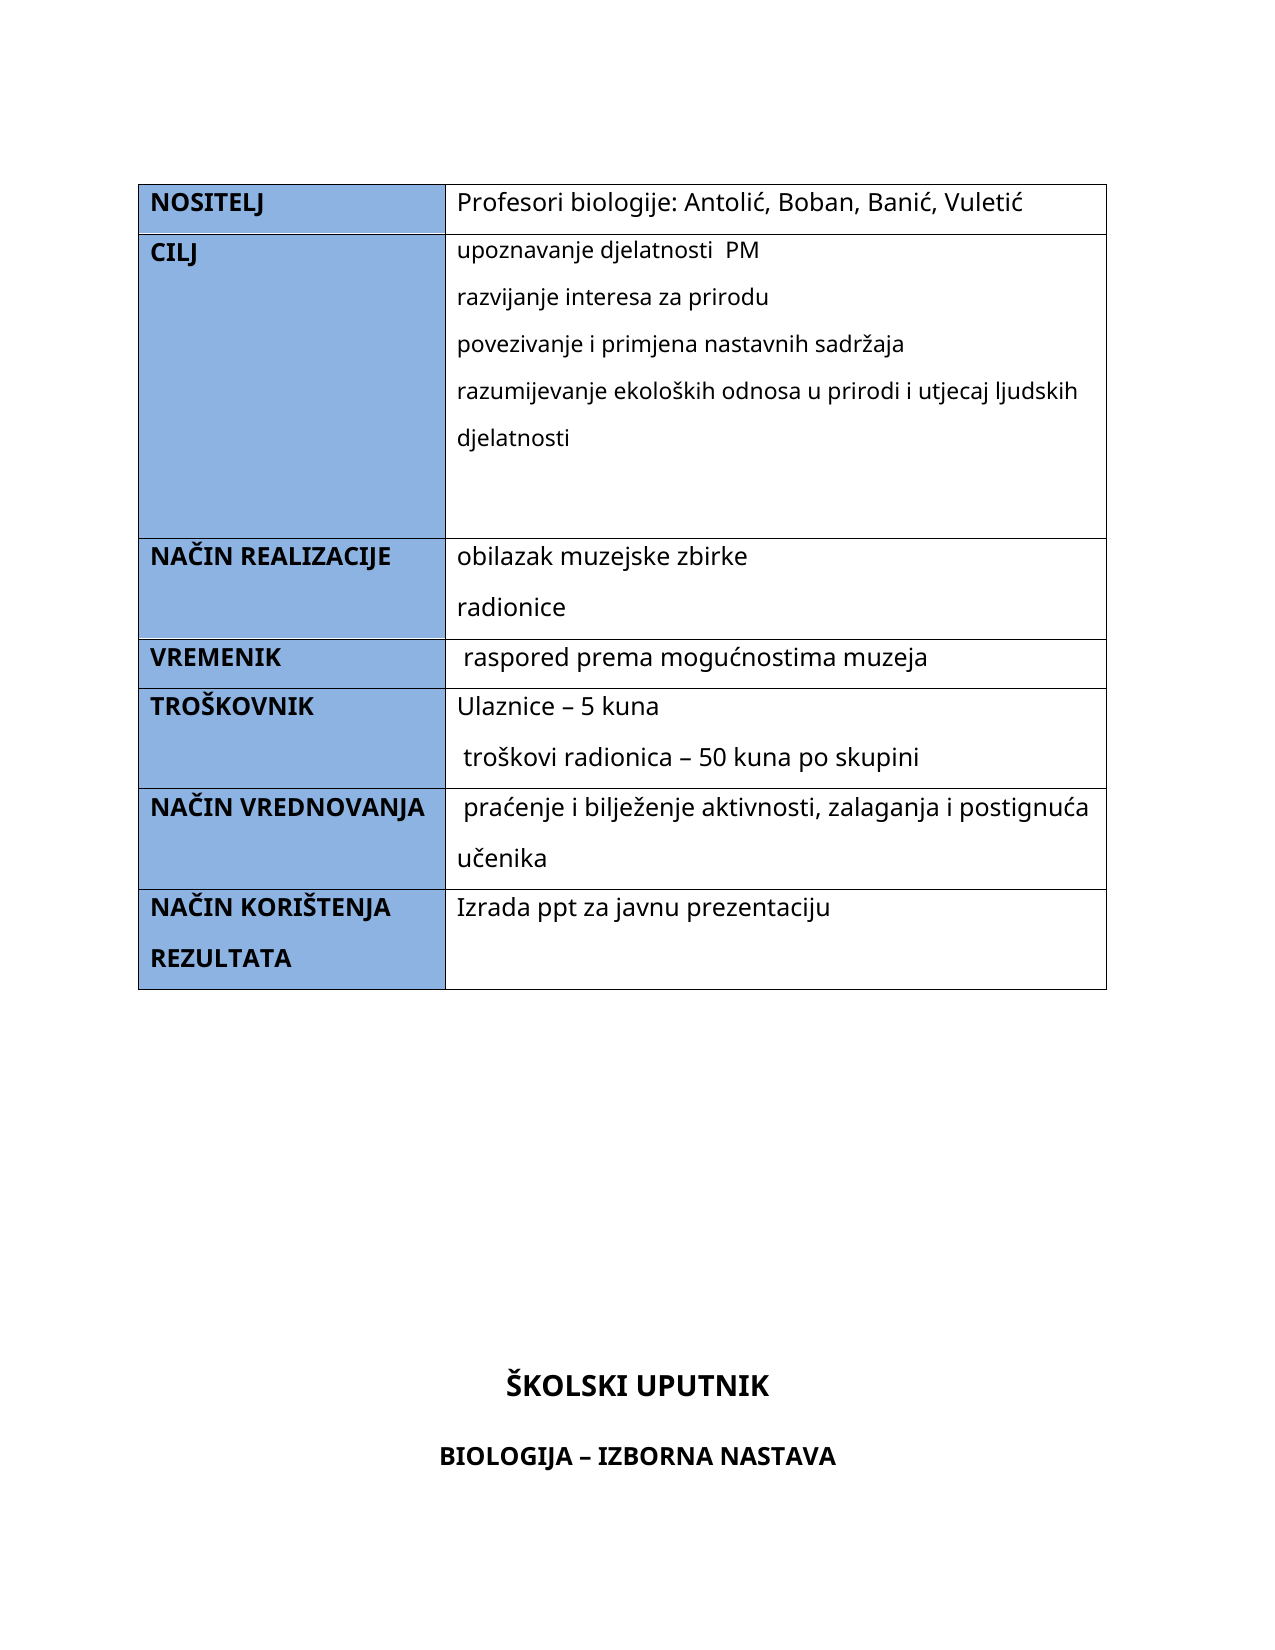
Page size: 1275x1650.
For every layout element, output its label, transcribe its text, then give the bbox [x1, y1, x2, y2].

table_cell Izrada ppt za javnu prezentaciju [446, 890, 1106, 989]
table_cell raspored prema mogućnostima muzeja [446, 640, 1106, 688]
table_cell obilazak muzejske zbirke radionice [446, 539, 1106, 638]
table_cell CILJ [139, 235, 445, 538]
table_cell Ulaznice – 5 kuna troškovi radionica – 50 kuna po skupini [446, 689, 1106, 788]
table_cell NAČIN KORIŠTENJA REZULTATA [139, 890, 445, 989]
table_cell NAČIN VREDNOVANJA [139, 789, 445, 889]
text ŠKOLSKI UPUTNIK [150, 1365, 1125, 1404]
table_cell praćenje i bilježenje aktivnosti, zalaganja i postignuća učenika [446, 789, 1106, 889]
table_cell TROŠKOVNIK [139, 689, 445, 788]
text BIOLOGIJA – IZBORNA NASTAVA [150, 1438, 1125, 1473]
table_header NOSITELJ [139, 185, 445, 233]
table_cell NAČIN REALIZACIJE [139, 539, 445, 638]
table_cell VREMENIK [139, 640, 445, 688]
table_header Profesori biologije: Antolić, Boban, Banić, Vuletić [446, 185, 1106, 233]
table_cell upoznavanje djelatnosti PM razvijanje interesa za prirodu povezivanje i primjena nastavnih sadržaja razumijevanje ekoloških odnosa u prirodi i utjecaj ljudskih djelatnosti [446, 235, 1106, 538]
